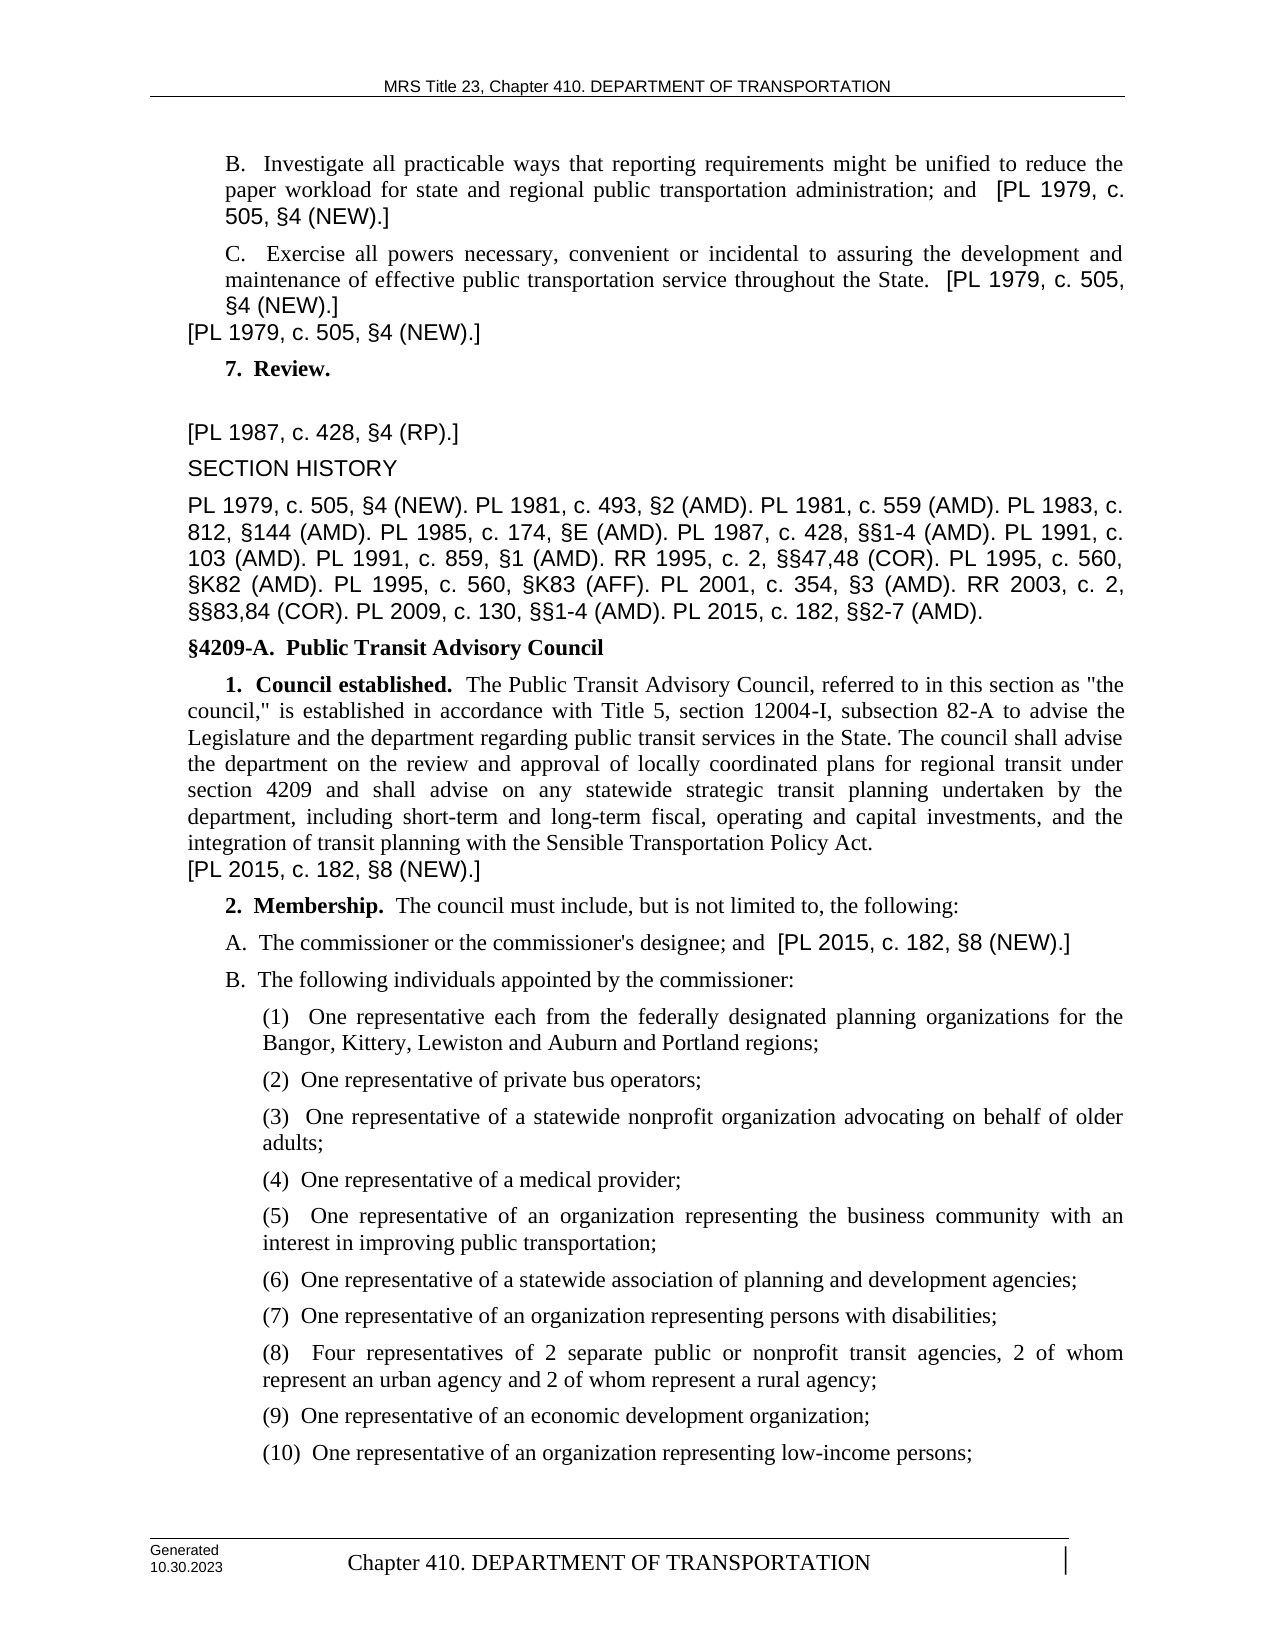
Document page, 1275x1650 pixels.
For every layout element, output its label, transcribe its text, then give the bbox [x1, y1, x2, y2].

text C. Exercise all powers necessary, convenient or incidental to assuring the development and maintenance of effective public transportation service throughout the State. [PL 1979, c. 505, §4 (NEW).] [225, 239, 1125, 319]
text A. The commissioner or the commissioner's designee; and [PL 2015, c. 182, §8 (NEW).] [225, 929, 1125, 956]
text (7) One representative of an organization representing persons with disabilities; [262, 1302, 1125, 1329]
text [PL 1987, c. 428, §4 (RP).] [187, 419, 1125, 445]
text (10) One representative of an organization representing low-income persons; [262, 1439, 1125, 1466]
text (5) One representative of an organization representing the business community with an interest in improving public transportation; [262, 1203, 1125, 1255]
text (4) One representative of a medical provider; [262, 1166, 1125, 1192]
text (9) One representative of an economic development organization; [262, 1402, 1125, 1429]
text (8) Four representatives of 2 separate public or nonprofit transit agencies, 2 of whom represent an urban agency and 2 of whom represent a rural agency; [262, 1339, 1125, 1392]
text 2. Membership. The council must include, but is not limited to, the following: [187, 892, 1125, 919]
text 1. Council established. The Public Transit Advisory Council, referred to in this section as "the council," is established in accordance with Title 5, section 12004‑I, subsection 82‑A to advise the Legislature and the department regarding public transit services in the State. The council shall advise the department on the review and approval of locally coordinated plans for regional transit under section 4209 and shall advise on any statewide strategic transit planning undertaken by the department, including short-term and long-term fiscal, operating and capital investments, and the integration of transit planning with the Sensible Transportation Policy Act. [187, 671, 1125, 856]
text §4209-A. Public Transit Advisory Council [187, 634, 1125, 661]
text B. Investigate all practicable ways that reporting requirements might be unified to reduce the paper workload for state and regional public transportation administration; and [PL 1979, c. 505, §4 (NEW).] [225, 150, 1125, 229]
text (3) One representative of a statewide nonprofit organization advocating on behalf of older adults; [262, 1103, 1125, 1155]
text (2) One representative of private bus operators; [262, 1066, 1125, 1092]
text SECTION HISTORY [187, 455, 1125, 482]
text B. The following individuals appointed by the commissioner: [225, 966, 1125, 992]
text (1) One representative each from the federally designated planning organizations for the Bangor, Kittery, Lewiston and Auburn and Portland regions; [262, 1003, 1125, 1056]
text (6) One representative of a statewide association of planning and development agencies; [262, 1266, 1125, 1292]
text 7. Review. [187, 356, 1125, 382]
text [PL 1979, c. 505, §4 (NEW).] [187, 319, 1125, 345]
text [PL 2015, c. 182, §8 (NEW).] [187, 856, 1125, 882]
text PL 1979, c. 505, §4 (NEW). PL 1981, c. 493, §2 (AMD). PL 1981, c. 559 (AMD). PL 1983, c. 812, §144 (AMD). PL 1985, c. 174, §E (AMD). PL 1987, c. 428, §§1-4 (AMD). PL 1991, c. 103 (AMD). PL 1991, c. 859, §1 (AMD). RR 1995, c. 2, §§47,48 (COR). PL 1995, c. 560, §K82 (AMD). PL 1995, c. 560, §K83 (AFF). PL 2001, c. 354, §3 (AMD). RR 2003, c. 2, §§83,84 (COR). PL 2009, c. 130, §§1-4 (AMD). PL 2015, c. 182, §§2-7 (AMD). [187, 492, 1125, 624]
